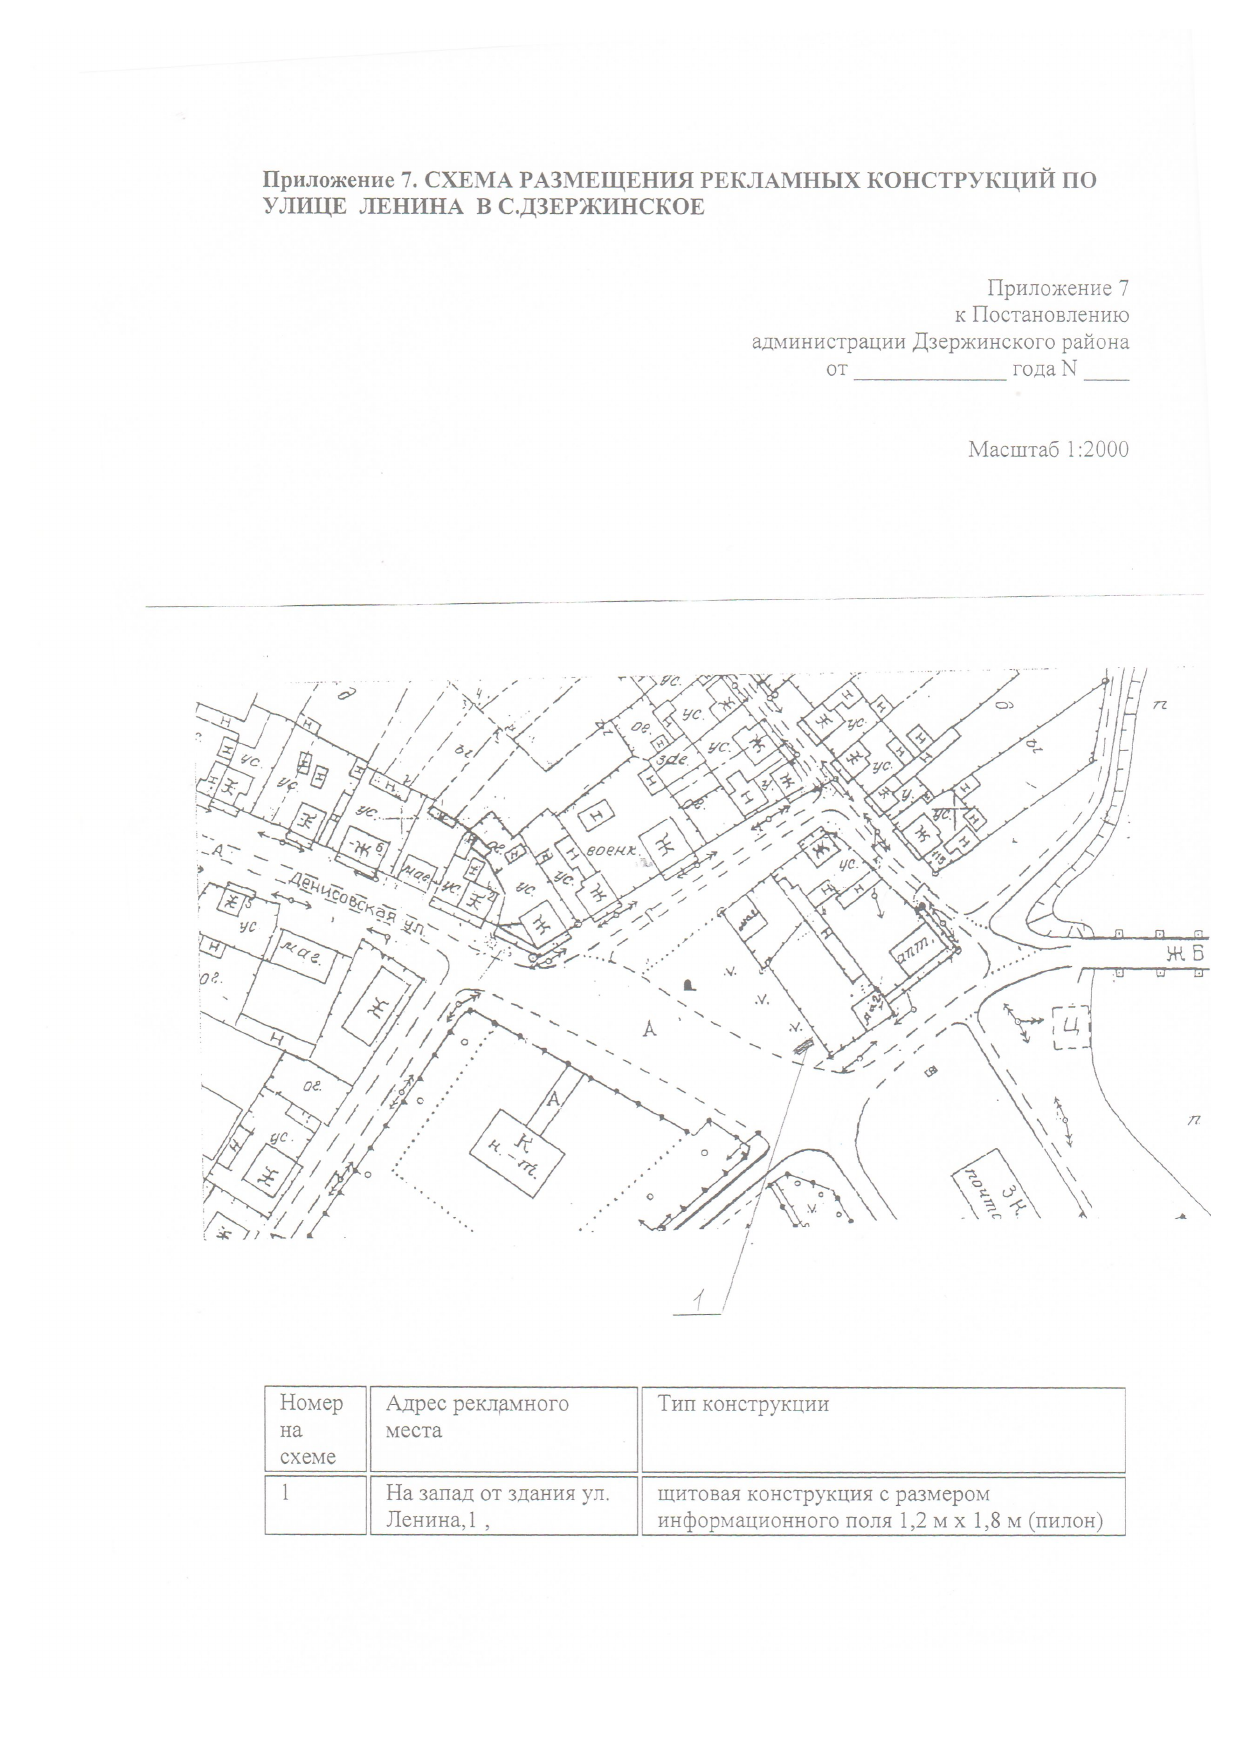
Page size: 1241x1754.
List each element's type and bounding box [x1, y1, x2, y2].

picture [29, 29, 1211, 1678]
